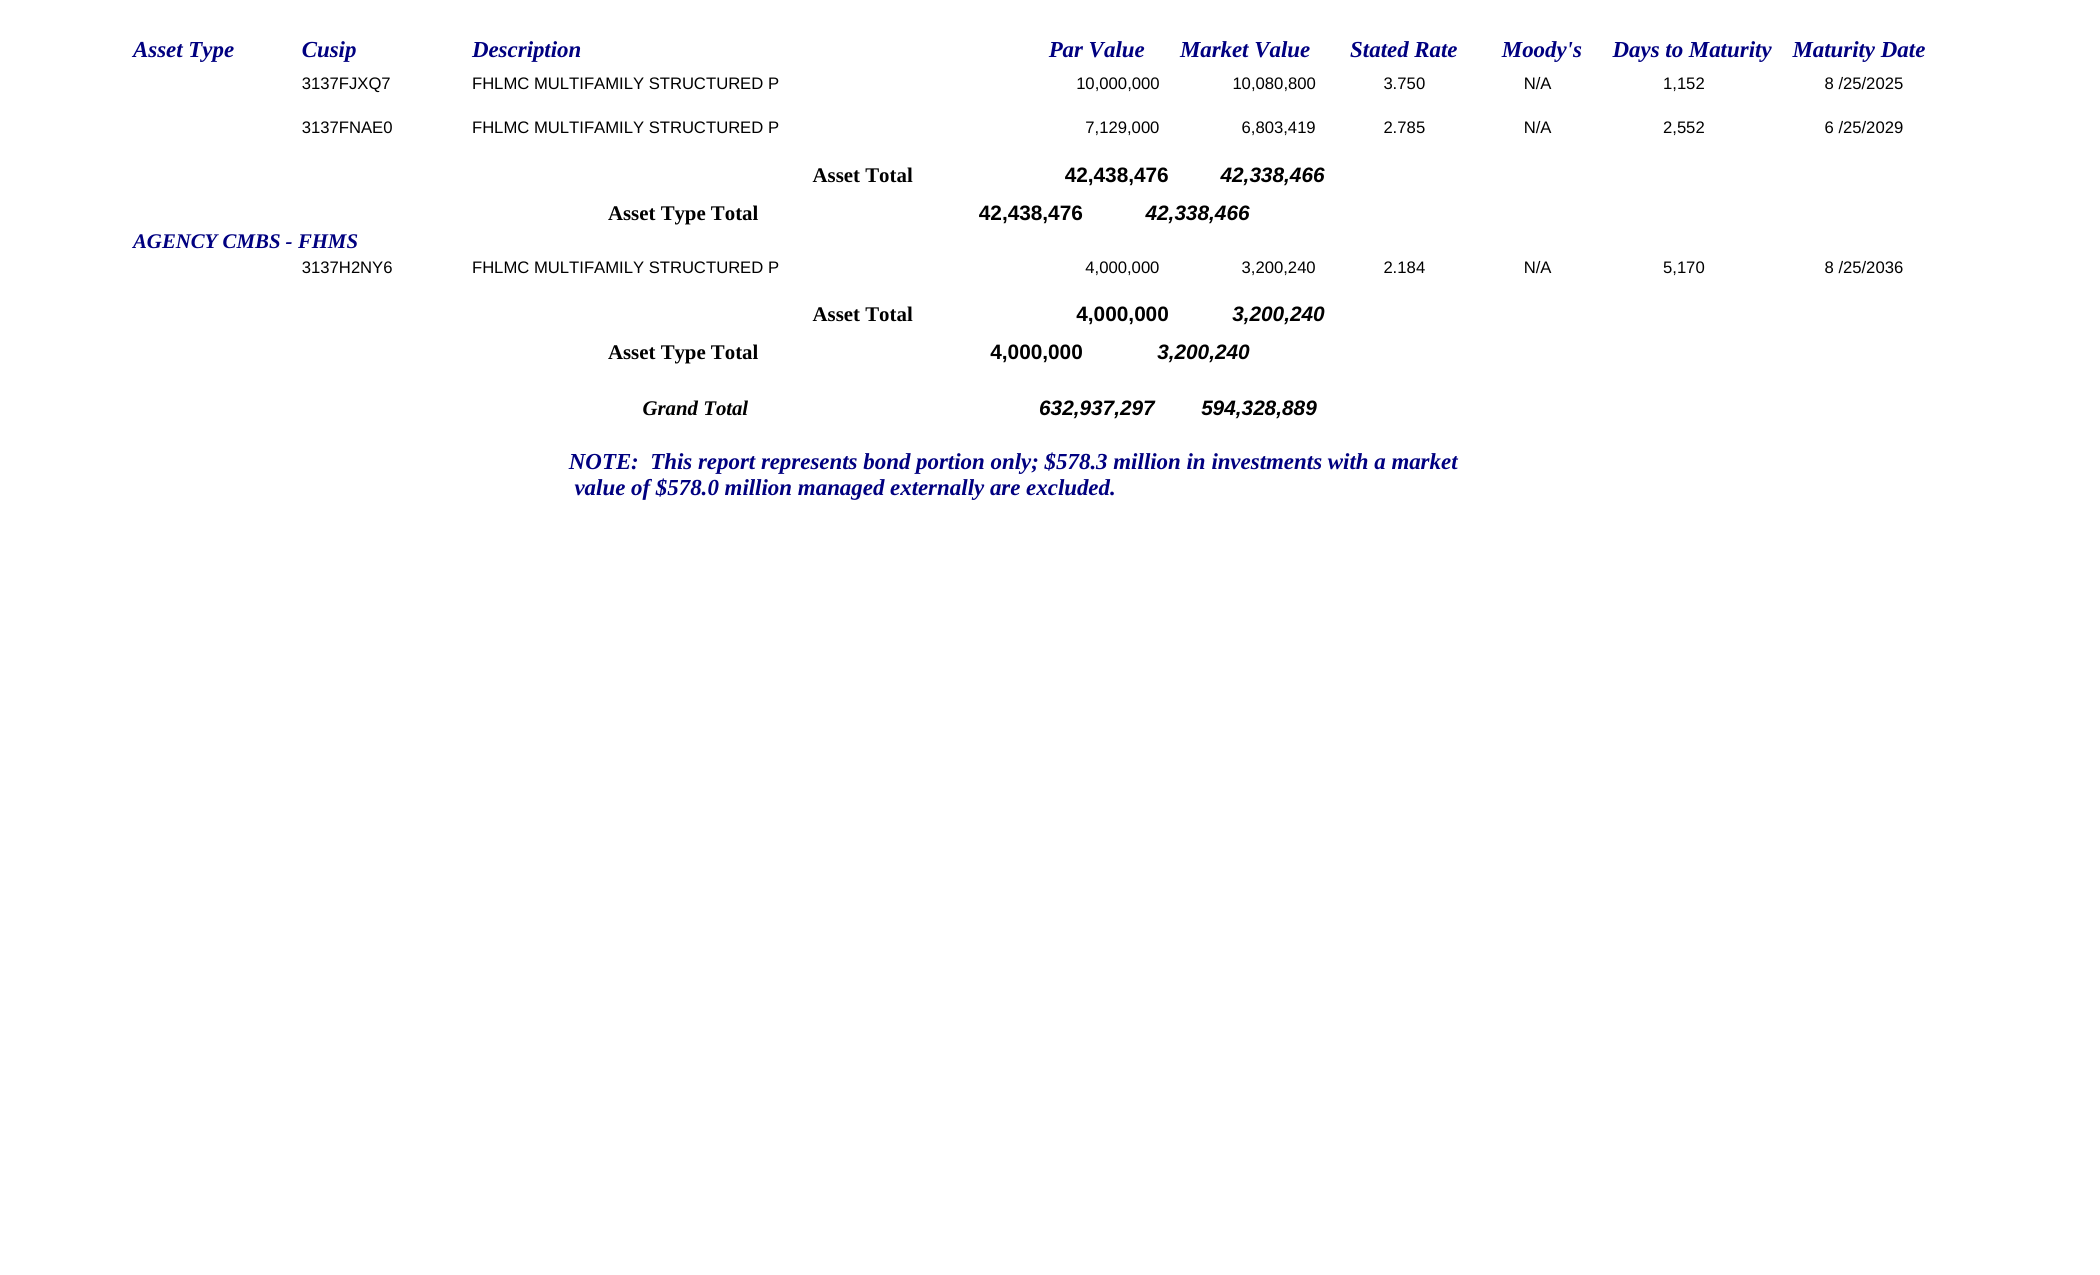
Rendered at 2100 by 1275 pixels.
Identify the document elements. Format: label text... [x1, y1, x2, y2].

text Asset Type Total 4,000,000 3,200,240 [112, 340, 1987, 364]
text Grand Total 632,937,297 594,328,889 [112, 396, 1987, 420]
text 3137FNAE0 FHLMC MULTIFAMILY STRUCTURED P 7,129,000 6,803,419 2.785 N/A 2,552 6 /25/2029 [112, 118, 1987, 137]
text Asset Total 4,000,000 3,200,240 [112, 302, 1987, 326]
text 3137FJXQ7 FHLMC MULTIFAMILY STRUCTURED P 10,000,000 10,080,800 3.750 N/A 1,152 8 /25/2025 [112, 74, 1987, 93]
text value of $578.0 million managed externally are excluded. [112, 474, 1987, 500]
text NOTE: This report represents bond portion only; $578.3 million in investments with a market [112, 448, 1987, 474]
text Asset Type Total 42,438,476 42,338,466 [112, 201, 1987, 225]
text Asset Total 42,438,476 42,338,466 [112, 162, 1987, 187]
text 3137H2NY6 FHLMC MULTIFAMILY STRUCTURED P 4,000,000 3,200,240 2.184 N/A 5,170 8 /25/2036 [112, 258, 1987, 277]
text AGENCY CMBS - FHMS [112, 229, 1987, 253]
text Asset Type Cusip Description Par Value Market Value Stated Rate Moody's Days to Maturity Maturity Date [112, 36, 1987, 63]
